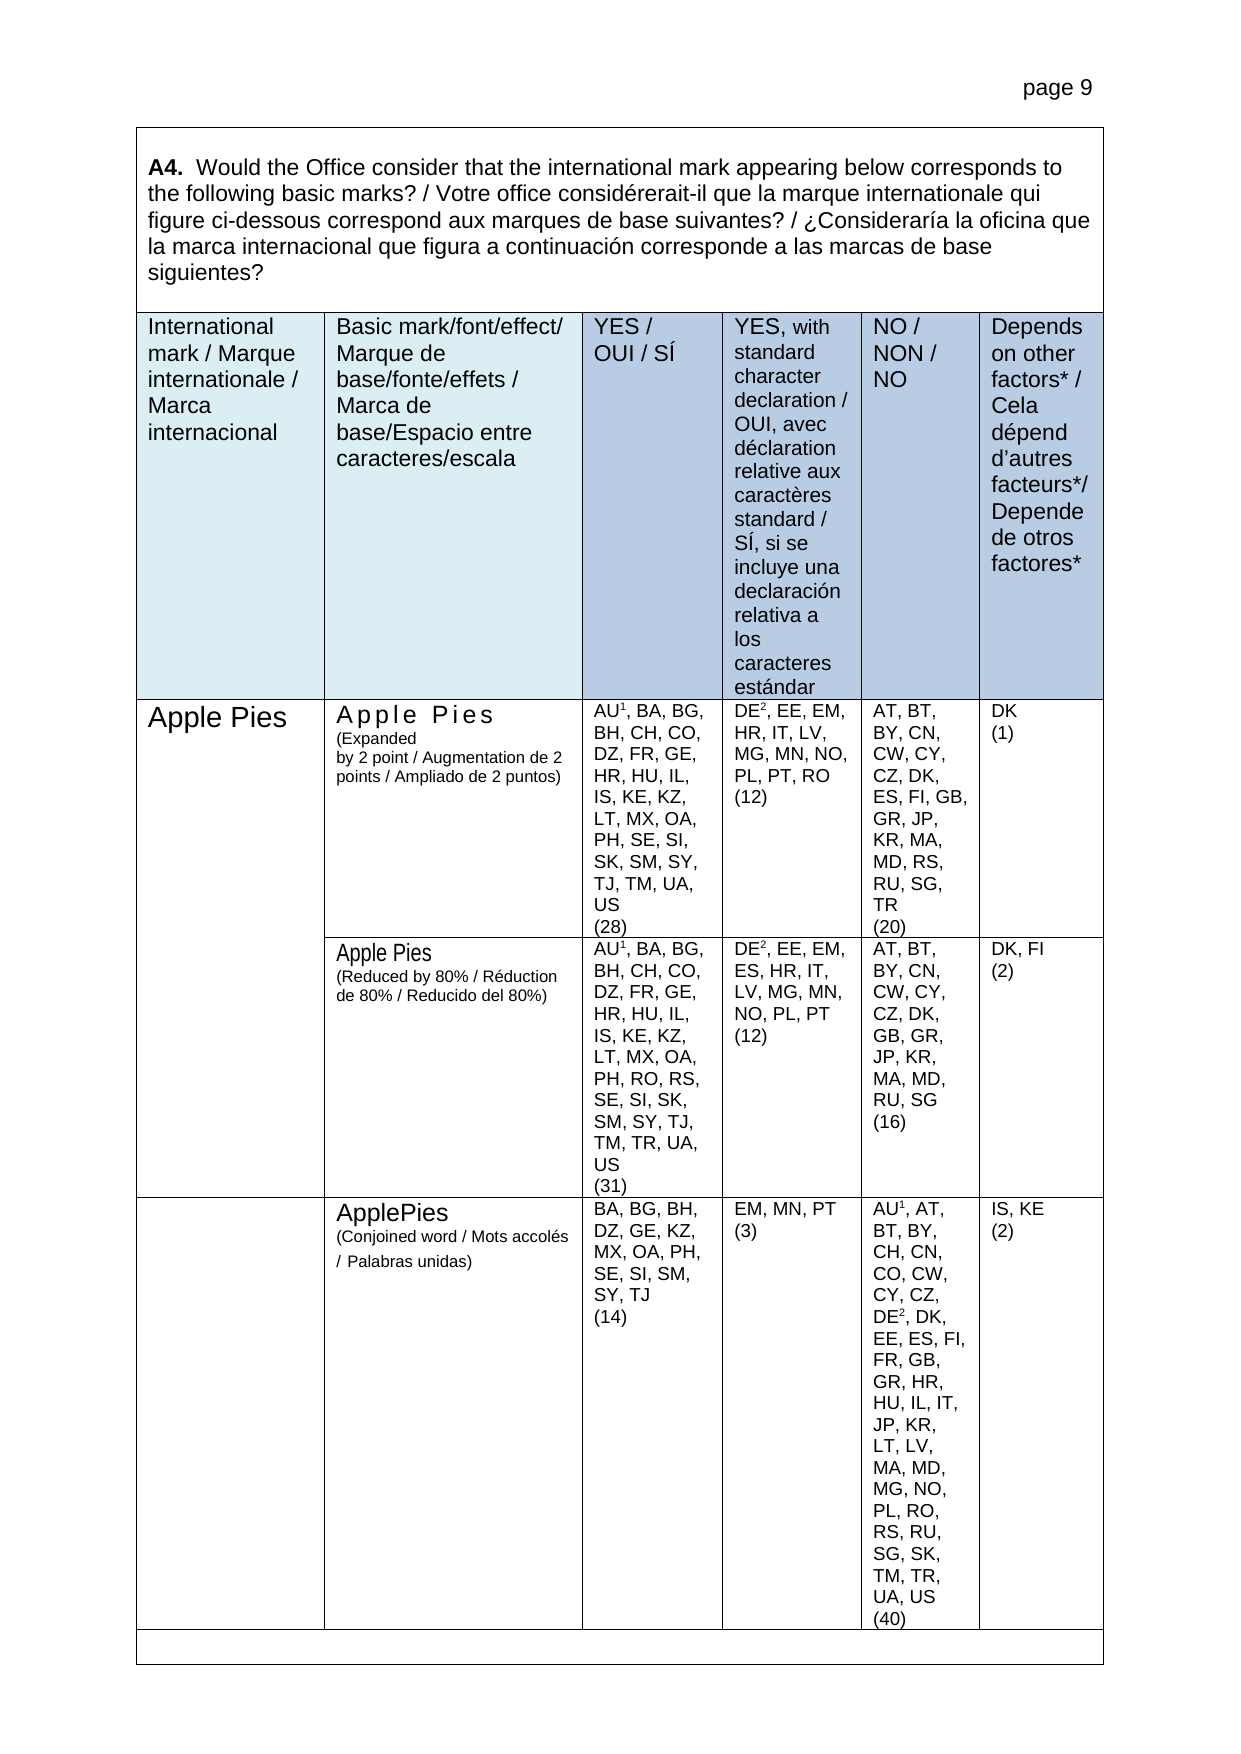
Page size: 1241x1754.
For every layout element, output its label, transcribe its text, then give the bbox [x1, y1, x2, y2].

table_cell YES / OUI / SÍ [583, 313, 722, 699]
table_cell AU1, BA, BG, BH, CH, CO, DZ, FR, GE, HR, HU, IL, IS, KE, KZ, LT, MX, OA, PH, RO, RS, SE, SI, SK, SM, SY, TJ, TM, TR, UA, US (31) [583, 938, 722, 1197]
table_header A4. Would the Office consider that the international mark appearing below corresponds to the following basic marks? / Votre office considérerait-il que la marque internationale qui figure ci-dessous correspond aux marques de base suivantes? / ¿Consideraría la oficina que la marca internacional que figura a continuación corresponde a las marcas de base siguientes? [137, 128, 1103, 312]
table_cell Depends on other factors* / Cela dépend d’autres facteurs*/ Depende de otros factores* [980, 313, 1103, 699]
table_cell AU1, BA, BG, BH, CH, CO, DZ, FR, GE, HR, HU, IL, IS, KE, KZ, LT, MX, OA, PH, SE, SI, SK, SM, SY, TJ, TM, UA, US (28) [583, 700, 722, 937]
table_cell DE2, EE, EM, HR, IT, LV, MG, MN, NO, PL, PT, RO (12) [723, 700, 861, 937]
table_cell AT, BT, BY, CN, CW, CY, CZ, DK, GB, GR, JP, KR, MA, MD, RU, SG (16) [862, 938, 979, 1197]
table_cell AT, BT, BY, CN, CW, CY, CZ, DK, ES, FI, GB, GR, JP, KR, MA, MD, RS, RU, SG, TR (20) [862, 700, 979, 937]
table_cell YES, with standard character declaration / OUI, avec déclaration relative aux caractères standard / SÍ, si se incluye una declaración relativa a los caracteres estándar [723, 313, 861, 699]
table_cell NO / NON / NO [862, 313, 979, 699]
table_cell [137, 1198, 324, 1629]
table_cell Apple Pies [137, 700, 324, 1197]
table_cell BA, BG, BH, DZ, GE, KZ, MX, OA, PH, SE, SI, SM, SY, TJ (14) [583, 1198, 722, 1629]
table_cell Apple Pies (Reduced by 80% / Réduction de 80% / Reducido del 80%) [325, 938, 582, 1197]
table_cell EM, MN, PT (3) [723, 1198, 861, 1629]
table_cell ApplePies (Conjoined word / Mots accolés / Palabras unidas) [325, 1198, 582, 1629]
table_cell International mark / Marque internationale / Marca internacional [137, 313, 324, 699]
table_cell Apple Pies (Expanded by 2 point / Augmentation de 2 points / Ampliado de 2 puntos) [325, 700, 582, 937]
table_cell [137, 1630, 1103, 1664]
table_cell IS, KE (2) [980, 1198, 1103, 1629]
table_cell DK (1) [980, 700, 1103, 937]
table_cell DK, FI (2) [980, 938, 1103, 1197]
table_cell Basic mark/font/effect/ Marque de base/fonte/effets / Marca de base/Espacio entre caracteres/escala [325, 313, 582, 699]
table_cell AU1, AT, BT, BY, CH, CN, CO, CW, CY, CZ, DE2, DK, EE, ES, FI, FR, GB, GR, HR, HU, IL, IT, JP, KR, LT, LV, MA, MD, MG, NO, PL, RO, RS, RU, SG, SK, TM, TR, UA, US (40) [862, 1198, 979, 1629]
table_cell DE2, EE, EM, ES, HR, IT, LV, MG, MN, NO, PL, PT (12) [723, 938, 861, 1197]
